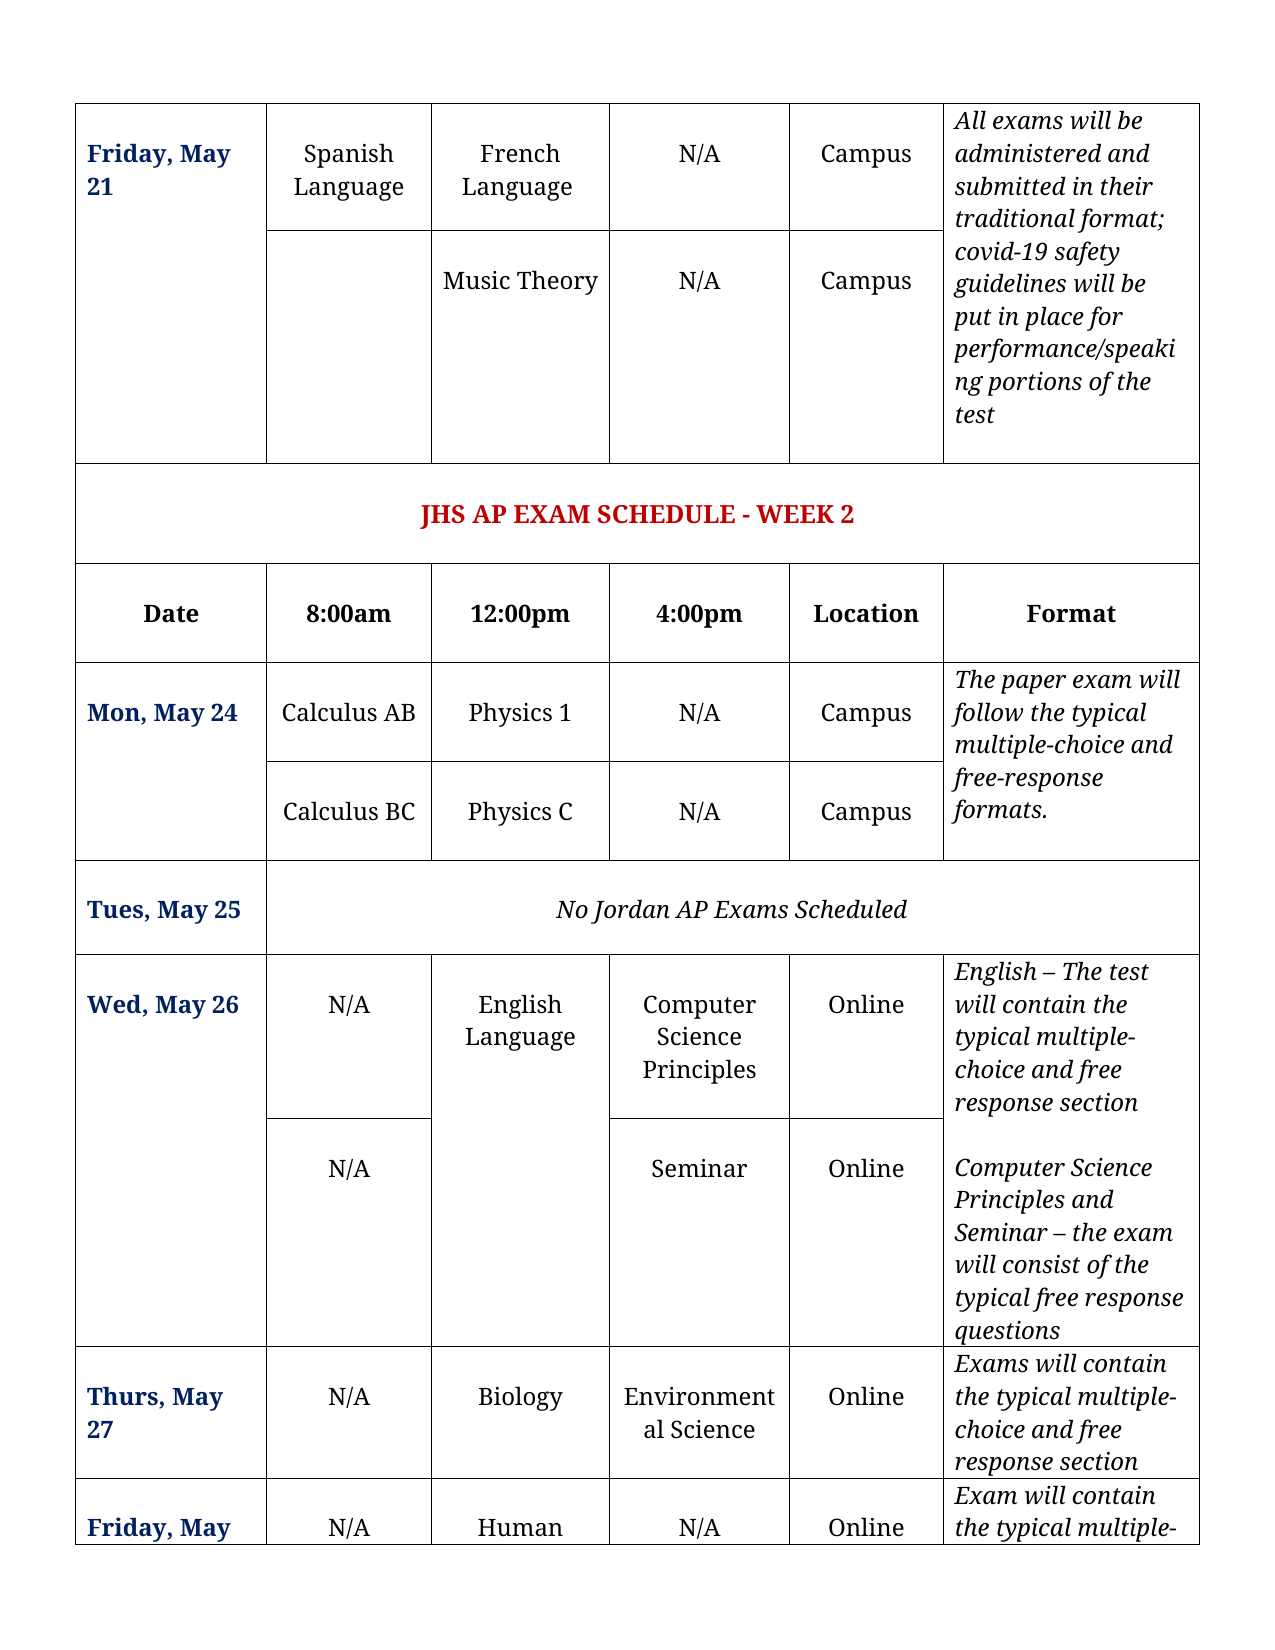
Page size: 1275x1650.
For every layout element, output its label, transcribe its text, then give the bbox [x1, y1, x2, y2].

table_cell Biology [432, 1347, 609, 1478]
table_cell Date [76, 564, 266, 662]
table_cell Spanish Language [267, 104, 431, 230]
table_cell N/A [267, 1119, 431, 1346]
table_cell Calculus BC [267, 762, 431, 859]
table_cell Music Theory [432, 231, 609, 463]
table_cell Physics 1 [432, 663, 609, 761]
table_cell N/A [267, 1479, 431, 1544]
table_cell N/A [610, 104, 789, 230]
table_cell 8:00am [267, 564, 431, 662]
table_cell 12:00pm [432, 564, 609, 662]
table_cell Mon, May 24 [76, 663, 266, 859]
table_cell Seminar [610, 1119, 789, 1346]
table_cell N/A [267, 1347, 431, 1478]
table_cell Friday, May 28 [76, 1479, 266, 1544]
table_cell Campus [790, 231, 943, 463]
table_cell N/A [610, 663, 789, 761]
table_cell Online [790, 955, 943, 1118]
table_cell N/A [267, 955, 431, 1118]
table_cell Format [944, 564, 1199, 662]
table_cell French Language [432, 104, 609, 230]
table_cell Thurs, May 27 [76, 1347, 266, 1478]
table_cell N/A [610, 231, 789, 463]
table_cell Online [790, 1119, 943, 1346]
table_cell No Jordan AP Exams Scheduled [267, 861, 1199, 954]
table_cell Location [790, 564, 943, 662]
table_cell Tues, May 25 [76, 861, 266, 954]
table_cell The paper exam will follow the typical multiple-choice and free-response formats. [944, 663, 1199, 859]
table_cell [267, 231, 431, 463]
table_cell English Language [432, 955, 609, 1346]
table_cell Campus [790, 104, 943, 230]
table_cell Campus [790, 762, 943, 859]
table_cell Computer Science Principles [610, 955, 789, 1118]
table_cell N/A [610, 762, 789, 859]
table_cell Exams will contain the typical multiple-choice and free response section [944, 1347, 1199, 1478]
table_cell All exams will be administered and submitted in their traditional format; covid-19 safety guidelines will be put in place for performance/speaking portions of the test [944, 104, 1199, 463]
table_cell Friday, May 21 [76, 104, 266, 463]
table_cell Campus [790, 663, 943, 761]
table_cell Online [790, 1479, 943, 1544]
table_cell Online [790, 1347, 943, 1478]
table_cell Physics C [432, 762, 609, 859]
table_cell Environmental Science [610, 1347, 789, 1478]
table_cell Calculus AB [267, 663, 431, 761]
table_cell English – The test will contain the typical multiple-choice and free response section Computer Science Principles and Seminar – the exam will consist of the typical free response questions [944, 955, 1199, 1346]
table_cell 4:00pm [610, 564, 789, 662]
table_cell Human Geography [432, 1479, 609, 1544]
table_cell N/A [610, 1479, 789, 1544]
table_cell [944, 1479, 1199, 1544]
table_cell Wed, May 26 [76, 955, 266, 1346]
table_cell JHS AP EXAM SCHEDULE - WEEK 2 [76, 464, 1199, 563]
